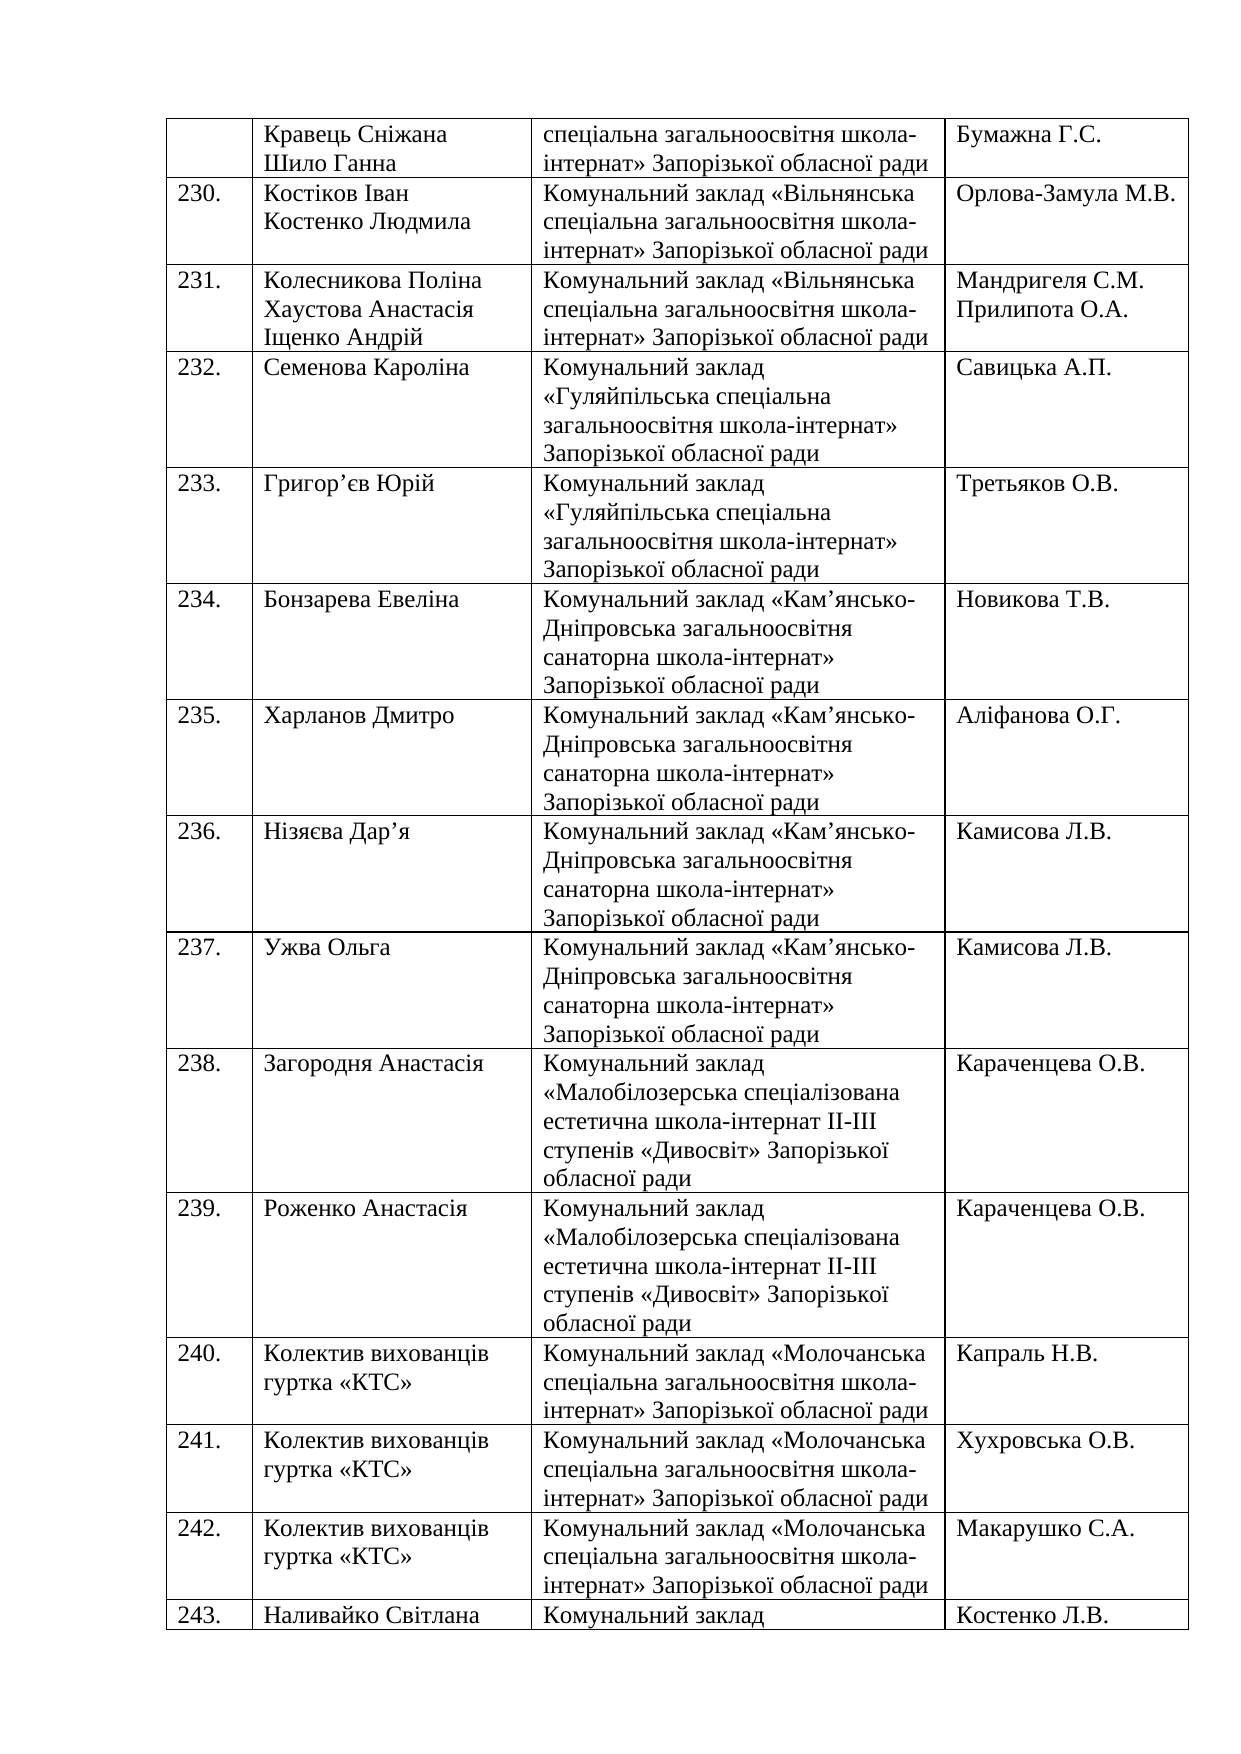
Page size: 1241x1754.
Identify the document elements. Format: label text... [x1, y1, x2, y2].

table_cell [167, 1425, 252, 1512]
table_cell Макарушко С.А. [946, 1513, 1188, 1599]
table_cell [167, 265, 252, 351]
table_cell Комунальний заклад «Вільнянська спеціальна загальноосвітня школа-інтернат» Запорізької обласної ради [532, 265, 944, 351]
table_cell Комунальний заклад «Гуляйпільська спеціальна загальноосвітня школа-інтернат» Запорізької обласної ради [532, 468, 944, 583]
table_cell [167, 1513, 252, 1599]
table_cell Загородня Анастасія [253, 1049, 531, 1192]
table_cell [167, 1193, 252, 1337]
table_cell Колесникова Поліна Хаустова Анастасія Іщенко Андрій [253, 265, 531, 351]
table_cell Комунальний заклад «Малобілозерська спеціалізована естетична школа-інтернат ІІ-ІІІ ступенів «Дивосвіт» Запорізької обласної ради [532, 1049, 944, 1192]
table_cell Роженко Анастасія [253, 1193, 531, 1337]
table_cell [167, 584, 252, 699]
table_cell Бонзарева Евеліна [253, 584, 531, 699]
table_cell Костенко Л.В. [946, 1600, 1188, 1629]
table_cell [532, 1600, 944, 1629]
table_cell Ужва Ольга [253, 933, 531, 1047]
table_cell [532, 119, 944, 177]
table_cell Третьяков О.В. [946, 468, 1188, 583]
table_cell [167, 119, 252, 177]
table_cell [167, 352, 252, 467]
table_cell [167, 1338, 252, 1424]
table_cell [167, 1600, 252, 1629]
table_cell Колектив вихованців гуртка «КТС» [253, 1425, 531, 1512]
table_cell [167, 933, 252, 1047]
table_cell Комунальний заклад «Гуляйпільська спеціальна загальноосвітня школа-інтернат» Запорізької обласної ради [532, 352, 944, 467]
table_cell Мандригеля С.М. Прилипота О.А. [946, 265, 1188, 351]
table_cell Костіков Іван Костенко Людмила [253, 178, 531, 264]
table_cell [167, 178, 252, 264]
table_cell Камисова Л.В. [946, 933, 1188, 1047]
table_cell Комунальний заклад «Малобілозерська спеціалізована естетична школа-інтернат ІІ-ІІІ ступенів «Дивосвіт» Запорізької обласної ради [532, 1193, 944, 1337]
table_cell Камисова Л.В. [946, 816, 1188, 931]
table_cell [253, 119, 531, 177]
table_cell Комунальний заклад «Вільнянська спеціальна загальноосвітня школа-інтернат» Запорізької обласної ради [532, 178, 944, 264]
table_cell [167, 816, 252, 931]
table_cell Новикова Т.В. [946, 584, 1188, 699]
table_cell Комунальний заклад «Молочанська спеціальна загальноосвітня школа-інтернат» Запорізької обласної ради [532, 1338, 944, 1424]
table_cell Комунальний заклад «Кам’янсько-Дніпровська загальноосвітня санаторна школа-інтернат» Запорізької обласної ради [532, 816, 944, 931]
table_cell [167, 468, 252, 583]
table_cell Григор’єв Юрій [253, 468, 531, 583]
table_cell Аліфанова О.Г. [946, 700, 1188, 815]
table_cell Хухровська О.В. [946, 1425, 1188, 1512]
table_cell Караченцева О.В. [946, 1049, 1188, 1192]
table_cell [946, 119, 1188, 177]
table_cell [167, 1049, 252, 1192]
table_cell Колектив вихованців гуртка «КТС» [253, 1513, 531, 1599]
table_cell Харланов Дмитро [253, 700, 531, 815]
table_cell Савицька А.П. [946, 352, 1188, 467]
table_cell Капраль Н.В. [946, 1338, 1188, 1424]
table_cell Наливайко Світлана [253, 1600, 531, 1629]
table_cell Комунальний заклад «Кам’янсько-Дніпровська загальноосвітня санаторна школа-інтернат» Запорізької обласної ради [532, 584, 944, 699]
table_cell Нізяєва Дар’я [253, 816, 531, 931]
table_cell Комунальний заклад «Кам’янсько-Дніпровська загальноосвітня санаторна школа-інтернат» Запорізької обласної ради [532, 700, 944, 815]
table_cell Колектив вихованців гуртка «КТС» [253, 1338, 531, 1424]
table_cell Комунальний заклад «Молочанська спеціальна загальноосвітня школа-інтернат» Запорізької обласної ради [532, 1513, 944, 1599]
table_cell [167, 700, 252, 815]
table_cell Комунальний заклад «Кам’янсько-Дніпровська загальноосвітня санаторна школа-інтернат» Запорізької обласної ради [532, 933, 944, 1047]
table_cell Караченцева О.В. [946, 1193, 1188, 1337]
table_cell Орлова-Замула М.В. [946, 178, 1188, 264]
table_cell Семенова Кароліна [253, 352, 531, 467]
table_cell Комунальний заклад «Молочанська спеціальна загальноосвітня школа-інтернат» Запорізької обласної ради [532, 1425, 944, 1512]
